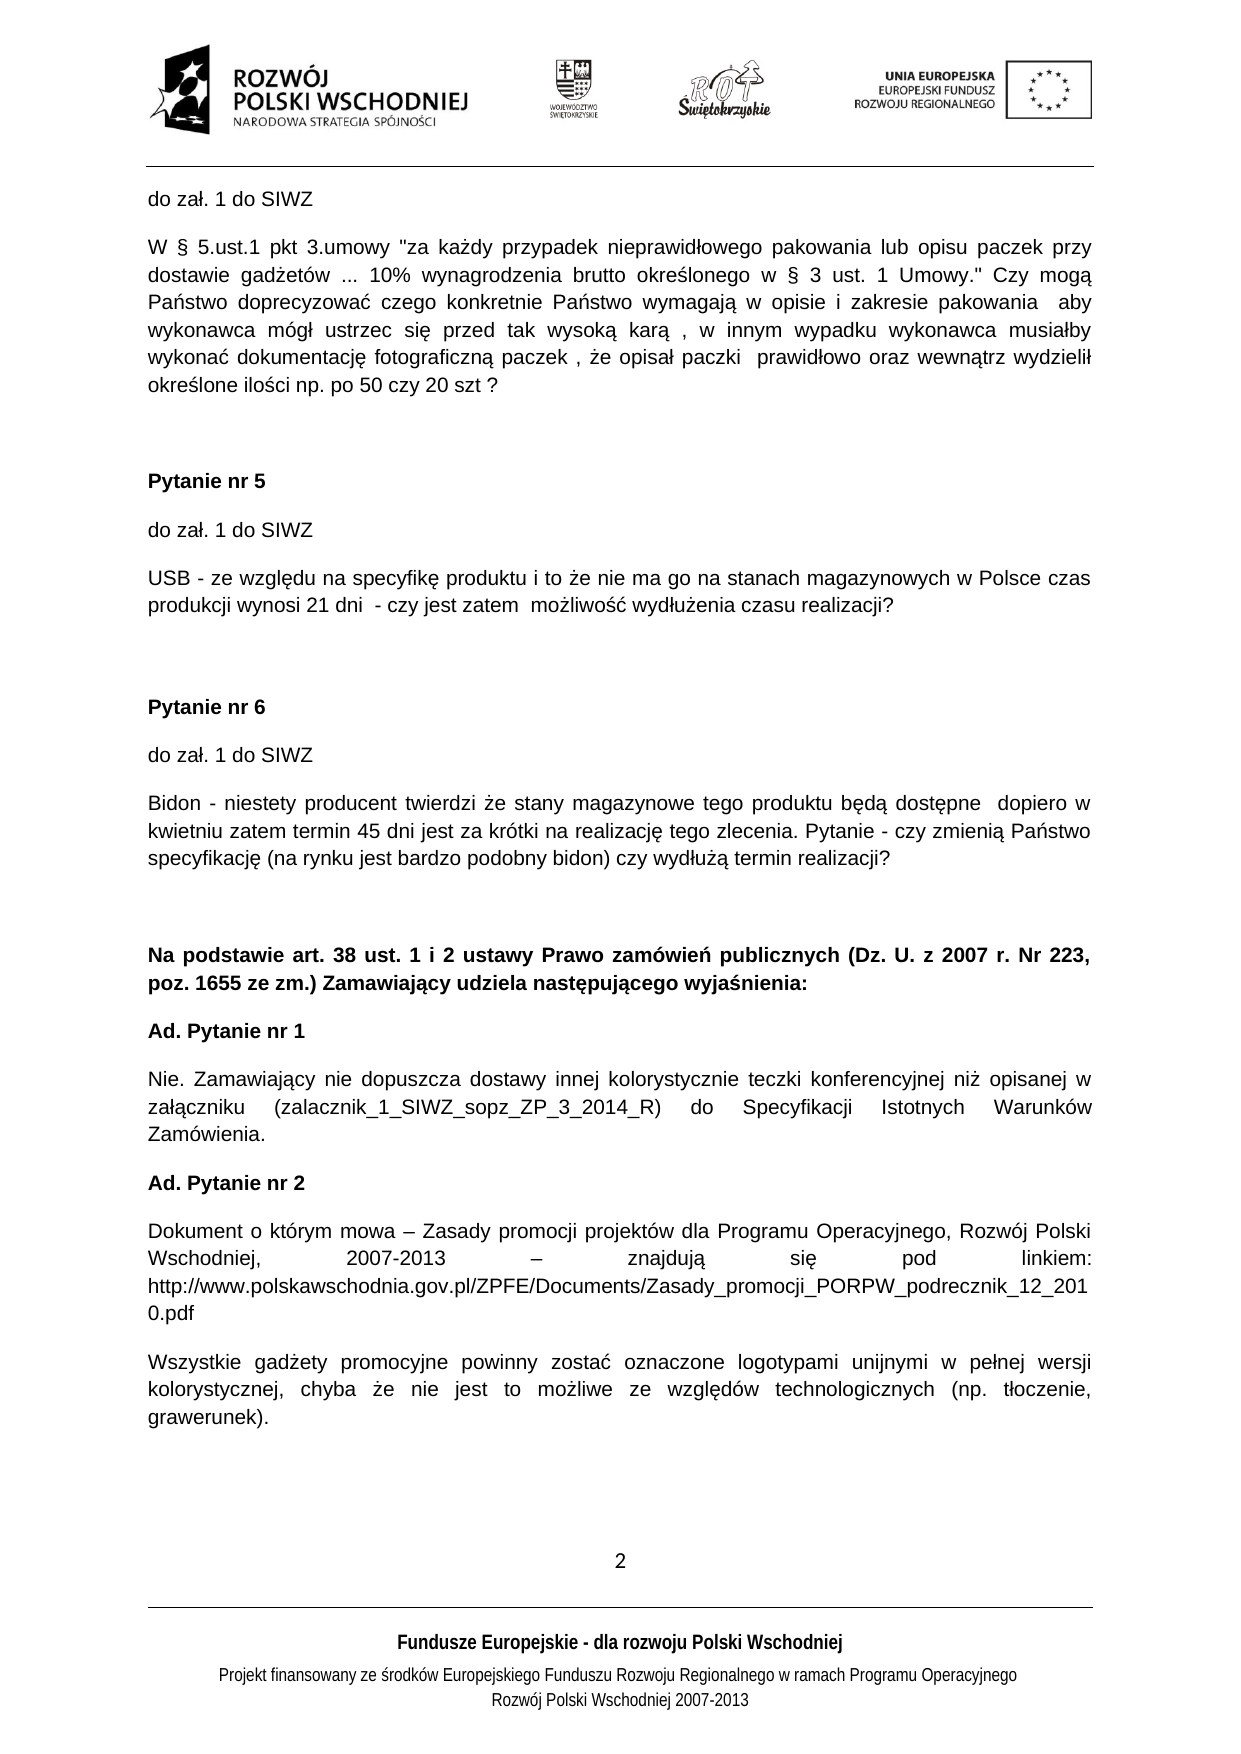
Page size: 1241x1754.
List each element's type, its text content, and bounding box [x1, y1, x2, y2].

text W § 5.ust.1 pkt 3.umowy "za każdy przypadek nieprawidłowego pakowania lub opisu paczek przy dostawie gadżetów ... 10% wynagrodzenia brutto określonego w § 3 ust. 1 Umowy." Czy mogą Państwo doprecyzować czego konkretnie Państwo wymagają w opisie i zakresie pakowania aby wykonawca mógł ustrzec się przed tak wysoką karą , w innym wypadku wykonawca musiałby wykonać dokumentację fotograficzną paczek , że opisał paczki prawidłowo oraz wewnątrz wydzielił określone ilości np. po 50 czy 20 szt ? [148, 235, 1093, 396]
text Ad. Pytanie nr 2 [148, 1170, 1093, 1194]
text do zał. 1 do SIWZ [148, 187, 1093, 211]
text Ad. Pytanie nr 1 [148, 1019, 1093, 1043]
text Nie. Zamawiający nie dopuszcza dostawy innej kolorystycznie teczki konferencyjnej niż opisanej w załączniku (zalacznik_1_SIWZ_sopz_ZP_3_2014_R) do Specyfikacji Istotnych Warunków Zamówienia. [148, 1067, 1093, 1146]
text Pytanie nr 5 [148, 469, 1093, 493]
text USB - ze względu na specyfikę produktu i to że nie ma go na stanach magazynowych w Polsce czas produkcji wynosi 21 dni - czy jest zatem możliwość wydłużenia czasu realizacji? [148, 566, 1093, 617]
text Wszystkie gadżety promocyjne powinny zostać oznaczone logotypami unijnymi w pełnej wersji kolorystycznej, chyba że nie jest to możliwe ze względów technologicznych (np. tłoczenie, grawerunek). [148, 1349, 1093, 1428]
text do zał. 1 do SIWZ [148, 743, 1093, 767]
text do zał. 1 do SIWZ [148, 517, 1093, 541]
text Na podstawie art. 38 ust. 1 i 2 ustawy Prawo zamówień publicznych (Dz. U. z 2007 r. Nr 223, poz. 1655 ze zm.) Zamawiający udziela następującego wyjaśnienia: [148, 943, 1093, 994]
picture [148, 44, 1092, 135]
text Dokument o którym mowa – Zasady promocji projektów dla Programu Operacyjnego, Rozwój Polski Wschodniej, 2007-2013 – znajdują się pod linkiem: http://www.polskawschodnia.gov.pl/ZPFE/Documents/Zasady_promocji_PORPW_podrecznik_12_2010.pdf [148, 1219, 1093, 1325]
text Bidon - niestety producent twierdzi że stany magazynowe tego produktu będą dostępne dopiero w kwietniu zatem termin 45 dni jest za krótki na realizację tego zlecenia. Pytanie - czy zmienią Państwo specyfikację (na rynku jest bardzo podobny bidon) czy wydłużą termin realizacji? [148, 791, 1093, 870]
text Pytanie nr 6 [148, 694, 1093, 718]
